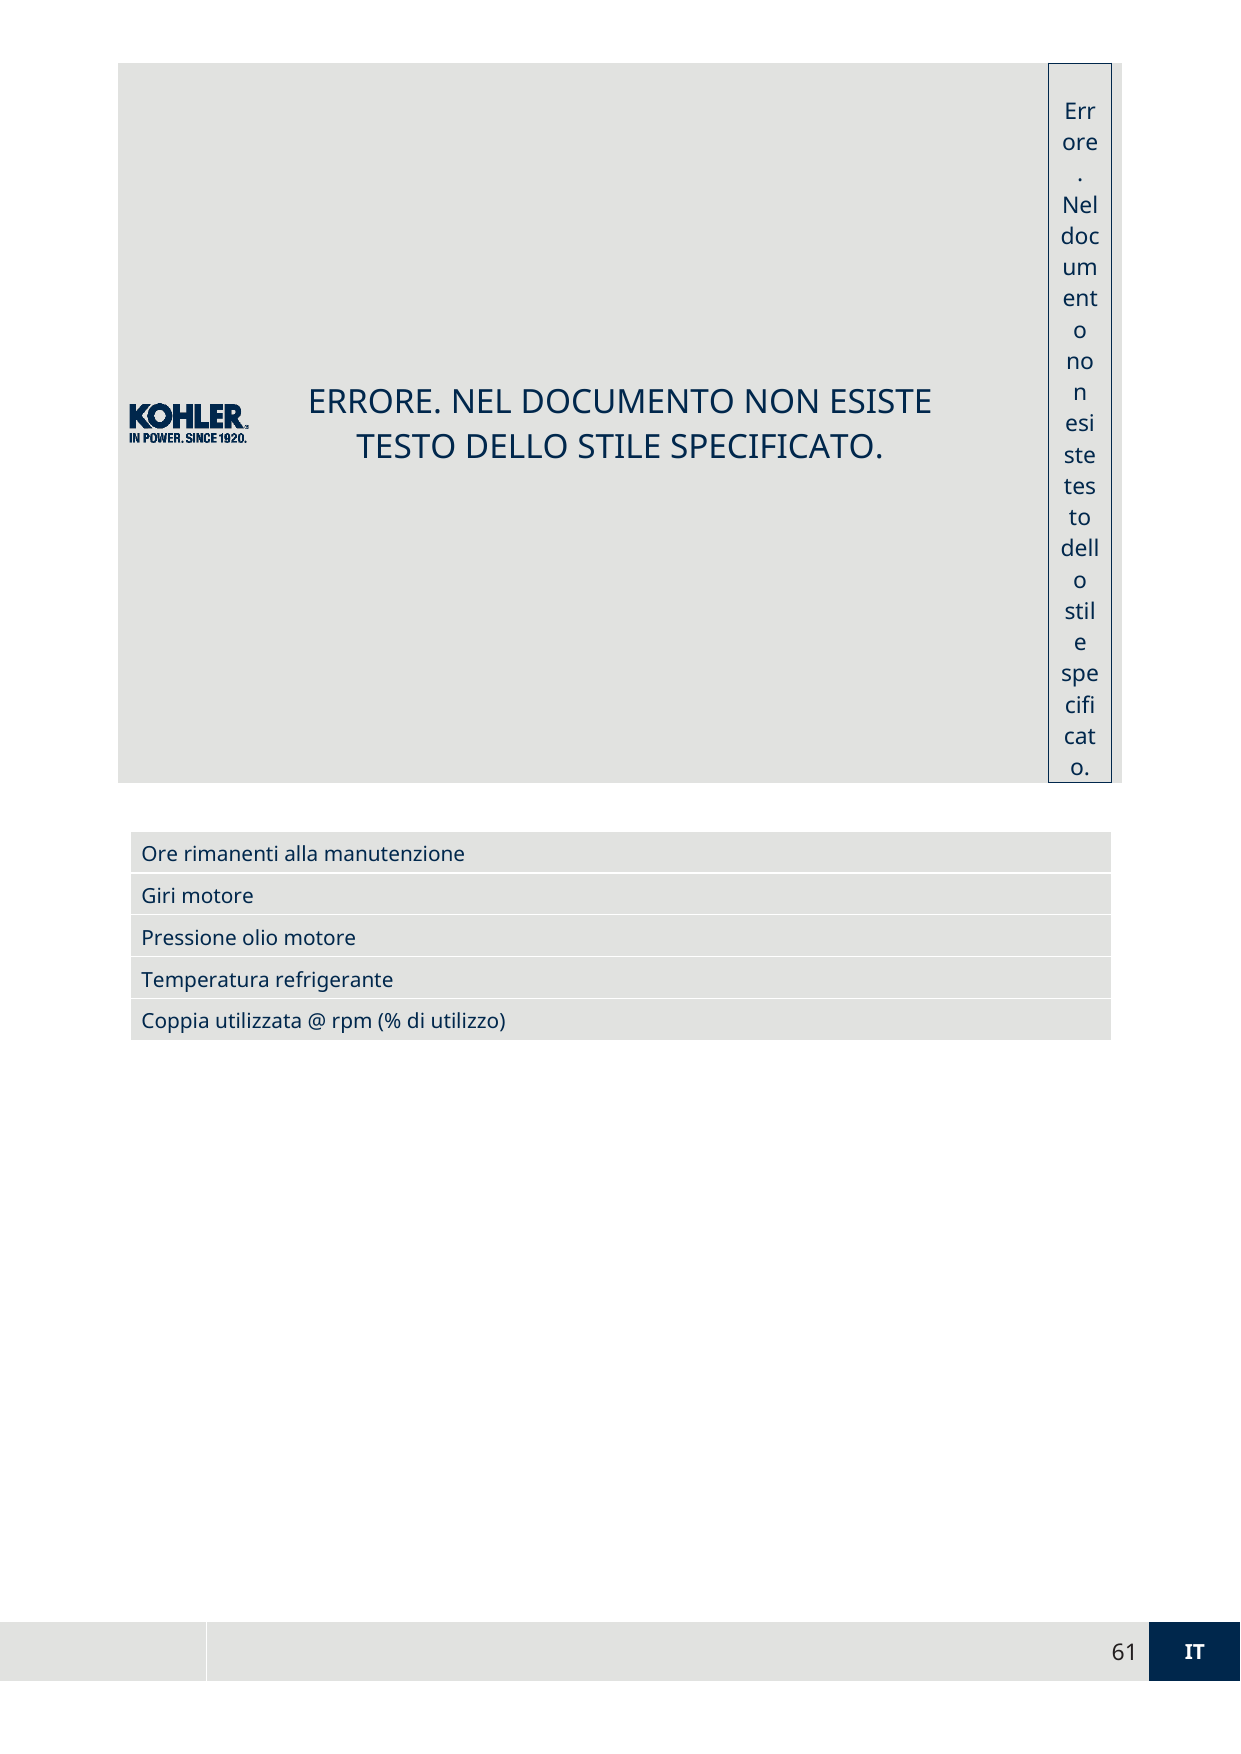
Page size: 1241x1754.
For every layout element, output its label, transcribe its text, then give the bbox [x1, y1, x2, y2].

picture [129, 403, 249, 443]
table_cell NOTA : nel caso il LED F sia illuminato in rosso, consultare il le officine autorizzate KOHLER per conoscere il tipo di inconveniente. Per alcuni inconvenienti si attiva lo spegnimento automatico del motore. Nella Tab. 2.9 sono indicati i dati che è possibile consultare sul display B premendo i pulsanti C o D. NOTA: i dati descritti in Tab. 2.9 possono essere diversi, in tal caso consultare il manuale della macchina. Tab 2.9 [118, 815, 1122, 1057]
